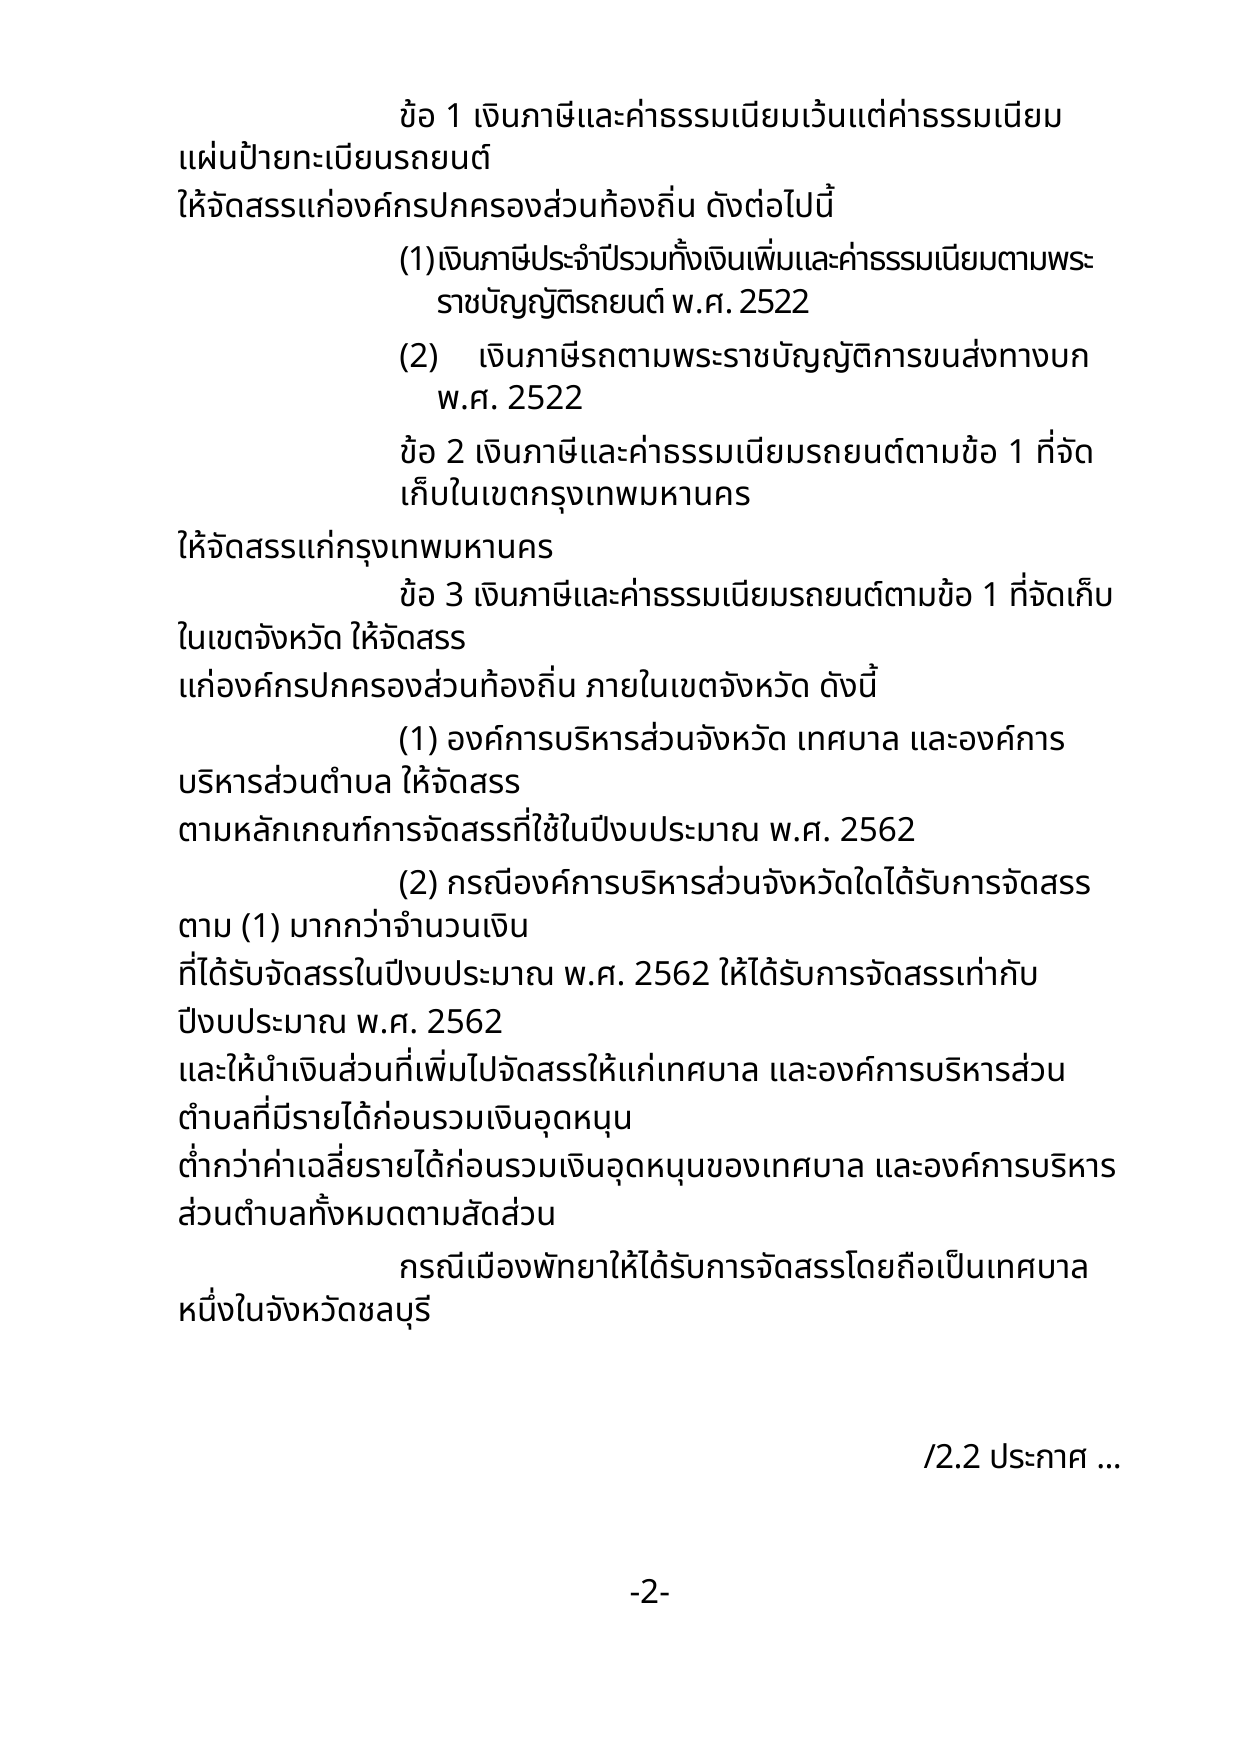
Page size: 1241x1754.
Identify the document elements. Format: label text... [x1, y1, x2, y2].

text (1) องค์การบริหารส่วนจังหวัด เทศบาล และองค์การบริหารส่วนตำบล ให้จัดสรร ตามหลักเกณฑ์การจัดสรรที่ใช้ในปีงบประมาณ พ.ศ. 2562 [177, 712, 1122, 856]
text กรณีเมืองพัทยาให้ได้รับการจัดสรรโดยถือเป็นเทศบาลหนึ่งในจังหวัดชลบุรี [177, 1241, 1122, 1336]
text ข้อ 3 เงินภาษีและค่าธรรมเนียมรถยนต์ตามข้อ 1 ที่จัดเก็บในเขตจังหวัด ให้จัดสรร แก่องค์กรปกครองส่วนท้องถิ่น ภายในเขตจังหวัด ดังนี้ [177, 568, 1122, 712]
text -2- [177, 1569, 1122, 1612]
list เงินภาษีรถตามพระราชบัญญัติการขนส่งทางบก พ.ศ. 2522 [399, 329, 1122, 425]
text ข้อ 2 เงินภาษีและค่าธรรมเนียมรถยนต์ตามข้อ 1 ที่จัดเก็บในเขตกรุงเทพมหานคร [399, 425, 1122, 521]
list เงินภาษีประจำปีรวมทั้งเงินเพิ่มและค่าธรรมเนียมตามพระราชบัญญัติรถยนต์ พ.ศ. 2522 [399, 232, 1122, 329]
text ให้จัดสรรแก่กรุงเทพมหานคร [177, 521, 1122, 568]
text (2) กรณีองค์การบริหารส่วนจังหวัดใดได้รับการจัดสรรตาม (1) มากกว่าจำนวนเงิน ที่ได้รับจัดสรรในปีงบประมาณ พ.ศ. 2562 ให้ได้รับการจัดสรรเท่ากับปีงบประมาณ พ.ศ. 2562 และให้นำเงินส่วนที่เพิ่มไปจัดสรรให้แก่เทศบาล และองค์การบริหารส่วนตำบลที่มีรายได้ก่อนรวมเงินอุดหนุน ต่ำกว่าค่าเฉลี่ยรายได้ก่อนรวมเงินอุดหนุนของเทศบาล และองค์การบริหารส่วนตำบลทั้งหมดตามสัดส่วน [177, 856, 1122, 1241]
text /2.2 ประกาศ ... [177, 1430, 1122, 1478]
text ข้อ 1 เงินภาษีและค่าธรรมเนียมเว้นแต่ค่าธรรมเนียมแผ่นป้ายทะเบียนรถยนต์ ให้จัดสรรแก่องค์กรปกครองส่วนท้องถิ่น ดังต่อไปนี้ [177, 89, 1122, 232]
